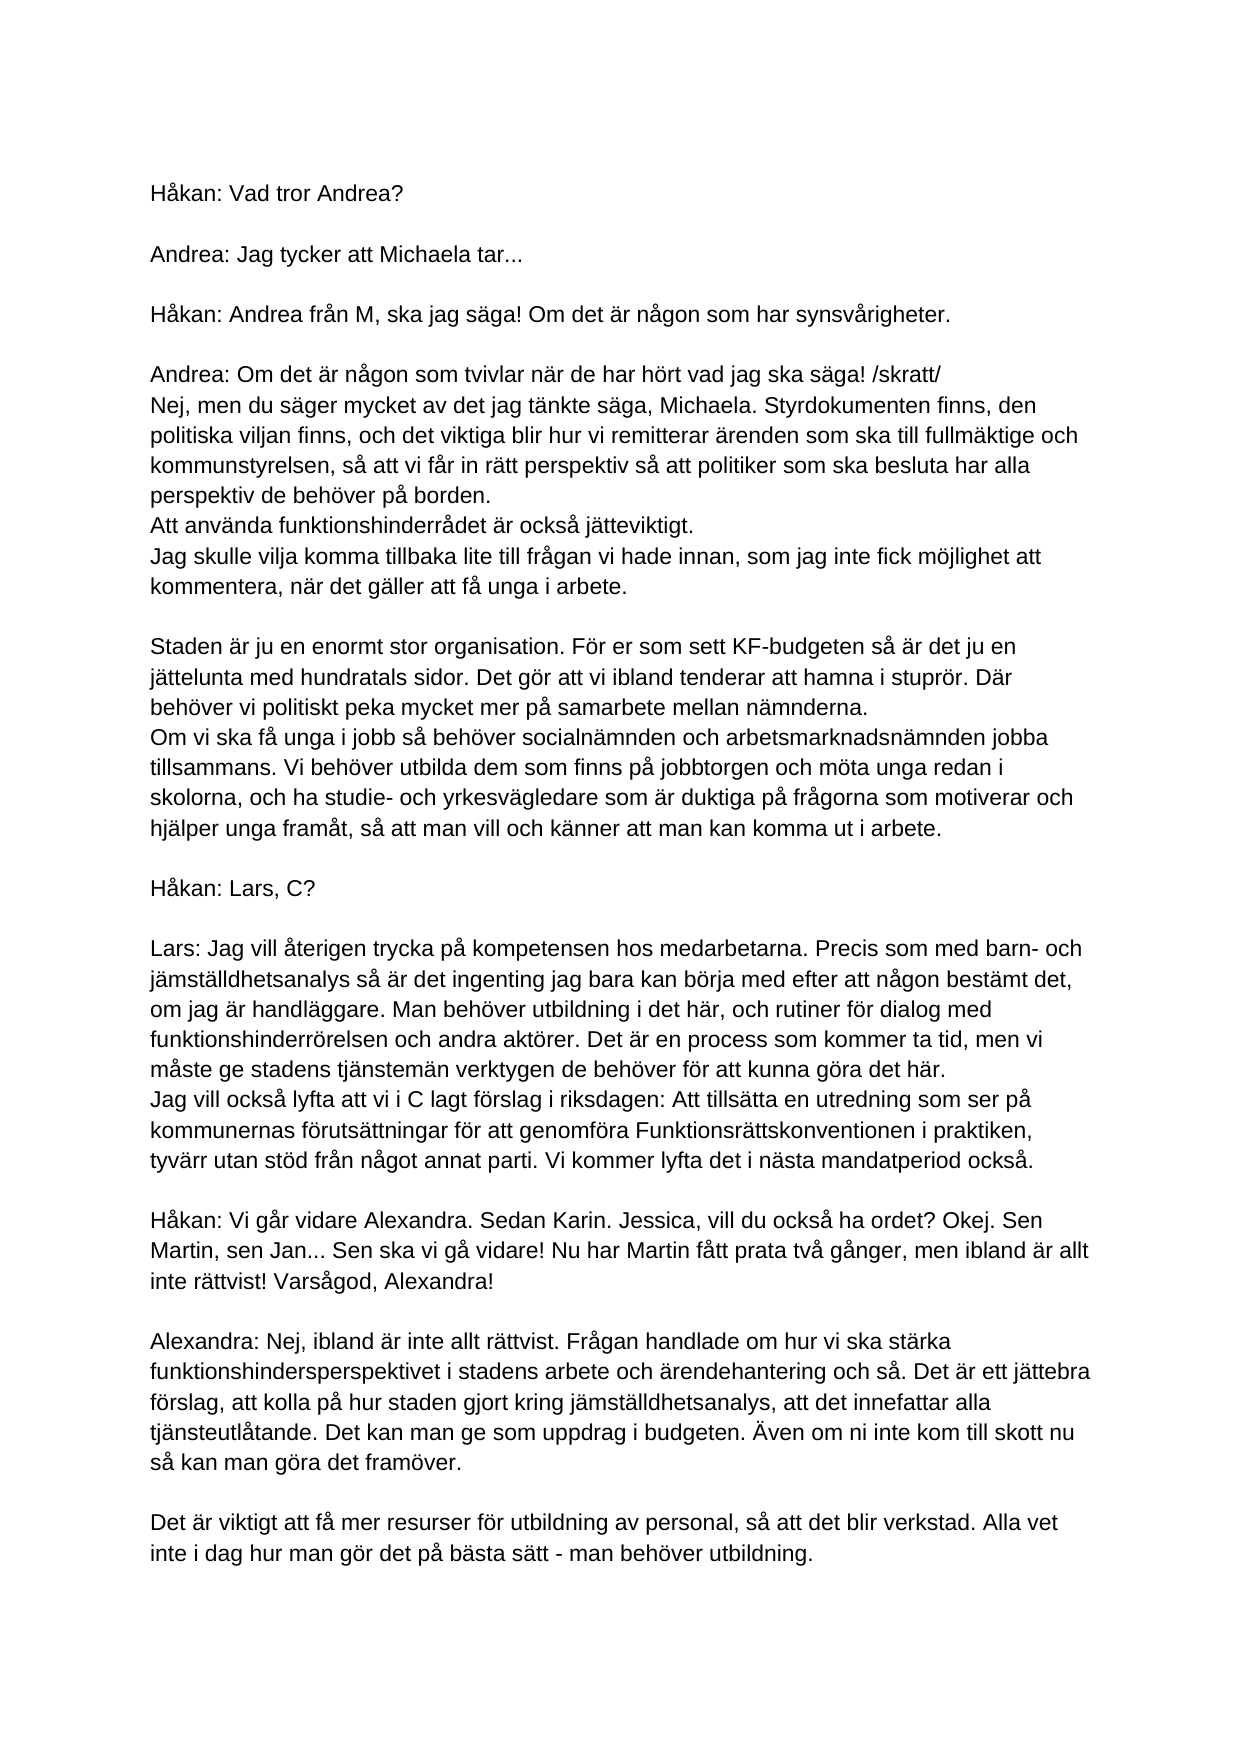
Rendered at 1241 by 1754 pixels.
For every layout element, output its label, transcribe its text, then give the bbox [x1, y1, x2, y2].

text Håkan: Lars, C? [150, 875, 1090, 901]
text Det är viktigt att få mer resurser för utbildning av personal, så att det blir verkstad. Alla vet inte i dag hur man gör det på bästa sätt - man behöver utbildning. [150, 1509, 1090, 1566]
text Andrea: Jag tycker att Michaela tar... [150, 241, 1090, 267]
text Nej, men du säger mycket av det jag tänkte säga, Michaela. Styrdokumenten finns, den politiska viljan finns, och det viktiga blir hur vi remitterar ärenden som ska till fullmäktige och kommunstyrelsen, så att vi får in rätt perspektiv så att politiker som ska besluta har alla perspektiv de behöver på borden. [150, 392, 1090, 509]
text Lars: Jag vill återigen trycka på kompetensen hos medarbetarna. Precis som med barn- och jämställdhets⁠analys så är det ingenting jag bara kan börja med efter att någon bestämt det, om jag är handläggare. Man behöver utbildning i det här, och rutiner för dialog med funktionshinderrörelsen och andra aktörer. Det är en process som kommer ta tid, men vi måste ge stadens tjänstemän verktygen de behöver för att kunna göra det här. [150, 935, 1090, 1083]
text Staden är ju en enormt stor organisation. För er som sett KF⁠-budgeten så är det ju en jättelunta med hundratals sidor. Det gör att vi ibland tenderar att hamna i stuprör. Där behöver vi politiskt peka mycket mer på samarbete mellan nämnderna. [150, 633, 1090, 720]
text Håkan: Andrea från M, ska jag säga! Om det är någon som har synsvårigheter. [150, 301, 1090, 327]
text Att använda funktionshinder⁠rådet är också jätteviktigt. [150, 512, 1090, 539]
text Håkan: Vi går vidare Alexandra. Sedan Karin. Jessica, vill du också ha ordet? Okej. Sen Martin, sen Jan... Sen ska vi gå vidare! Nu har Martin fått prata två gånger, men ibland är allt inte rättvist! Varsågod, Alexandra! [150, 1207, 1090, 1294]
text Om vi ska få unga i jobb så behöver socialnämnden och arbetsmarknads⁠nämnden jobba tillsammans. Vi behöver utbilda dem som finns på jobbtorgen och möta unga redan i skolorna, och ha studie- och yrkesvägledare som är duktiga på frågorna som motiverar och hjälper unga framåt, så att man vill och känner att man kan komma ut i arbete. [150, 724, 1090, 841]
text Andrea: Om det är någon som tvivlar när de har hört vad jag ska säga! /skratt/ [150, 361, 1090, 388]
text Jag skulle vilja komma tillbaka lite till frågan vi hade innan, som jag inte fick möjlighet att kommentera, när det gäller att få unga i arbete. [150, 543, 1090, 599]
text Jag vill också lyfta att vi i C lagt förslag i riksdagen: Att tillsätta en utredning som ser på kommunernas förutsättningar för att genomföra Funktionsrättskonventionen i praktiken, tyvärr utan stöd från något annat parti. Vi kommer lyfta det i nästa mandatperiod också. [150, 1086, 1090, 1173]
text Håkan: Vad tror Andrea? [150, 180, 1090, 207]
text Alexandra: Nej, ibland är inte allt rättvist. Frågan handlade om hur vi ska stärka funktionshindersperspektivet i stadens arbete och ärende⁠hantering och så. Det är ett jättebra förslag, att kolla på hur staden gjort kring jämställdhets⁠analys, att det innefattar alla tjänsteutlåtande. Det kan man ge som uppdrag i budgeten. Även om ni inte kom till skott nu så kan man göra det framöver. [150, 1328, 1090, 1475]
